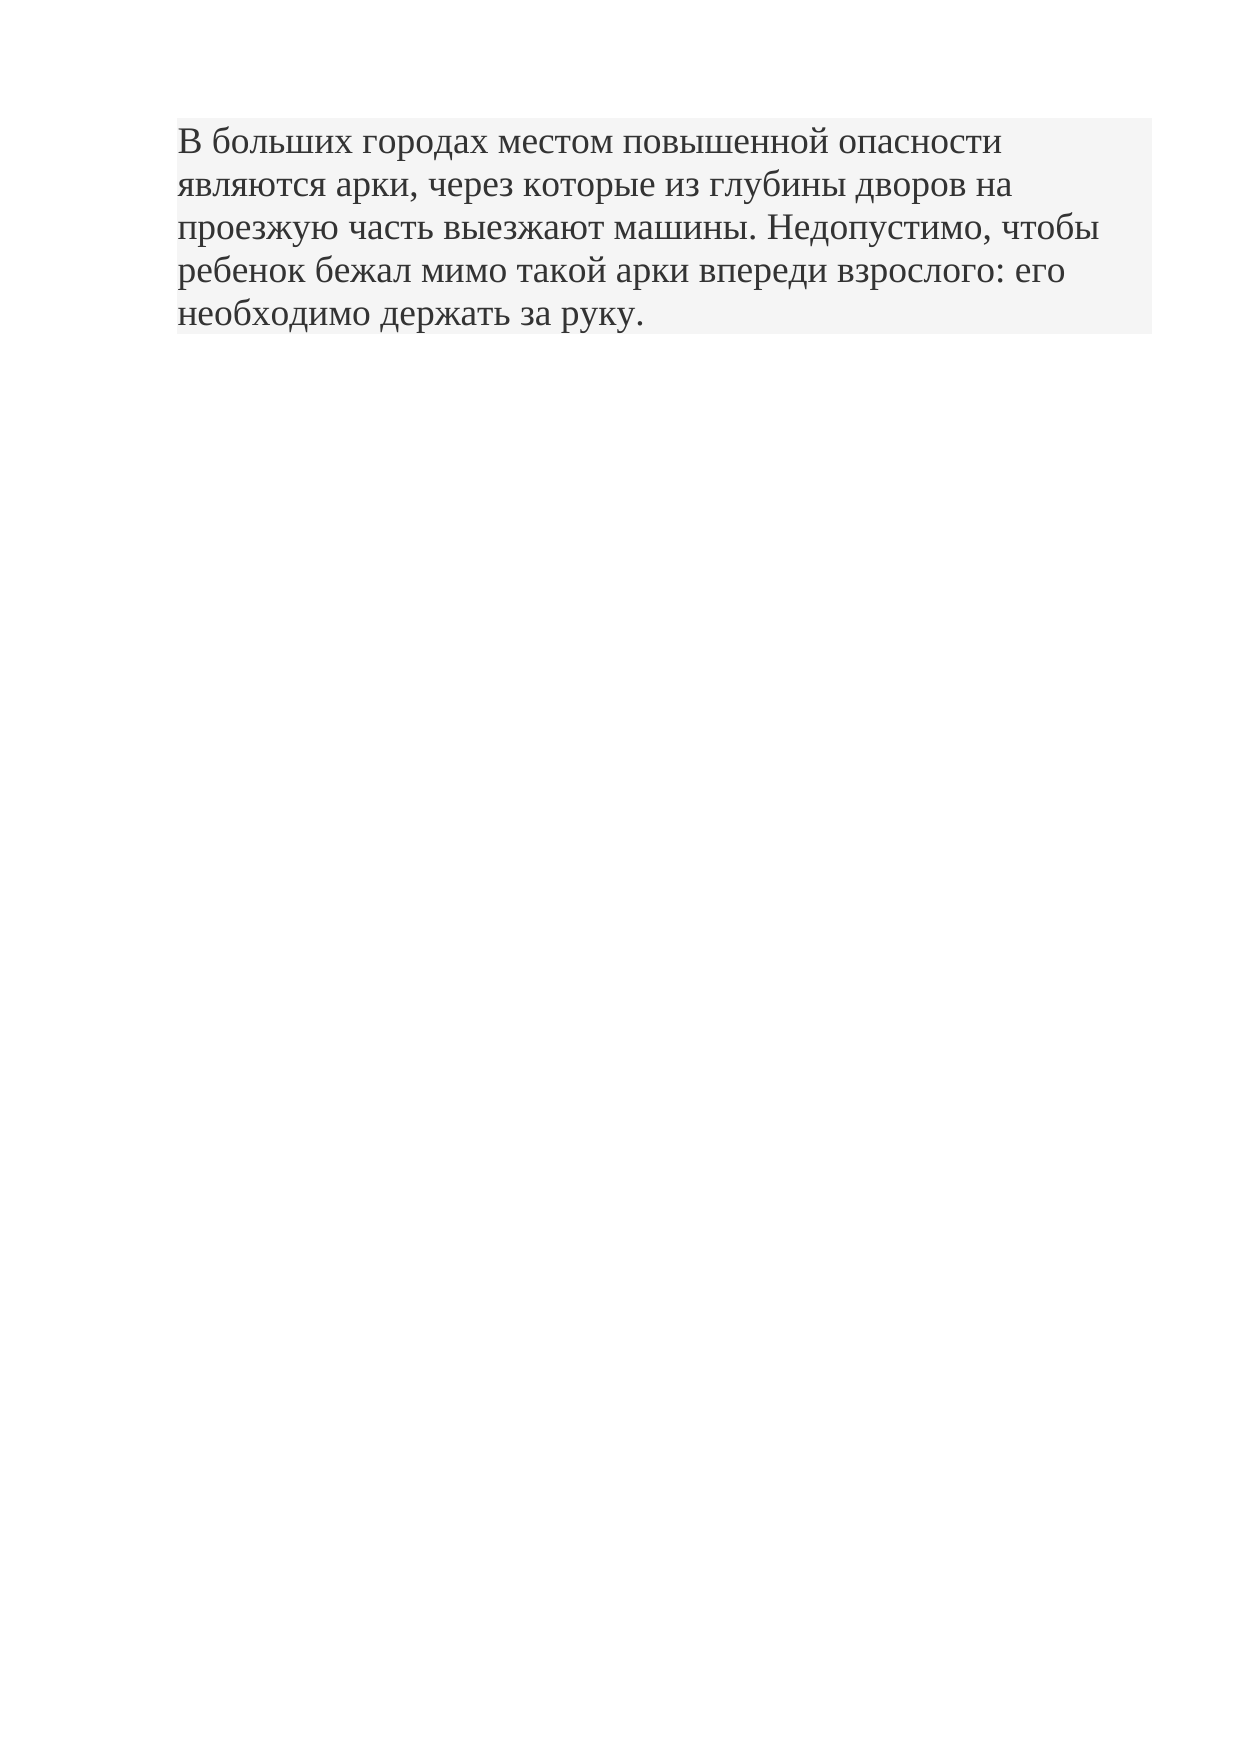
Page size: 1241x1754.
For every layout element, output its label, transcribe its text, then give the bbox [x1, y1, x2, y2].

text В больших городах местом повышенной опасности являются арки, через которые из глубины дворов на проезжую часть выезжают машины. Недопустимо, чтобы ребенок бежал мимо такой арки впереди взрослого: его необходимо держать за руку. [177, 118, 1152, 334]
